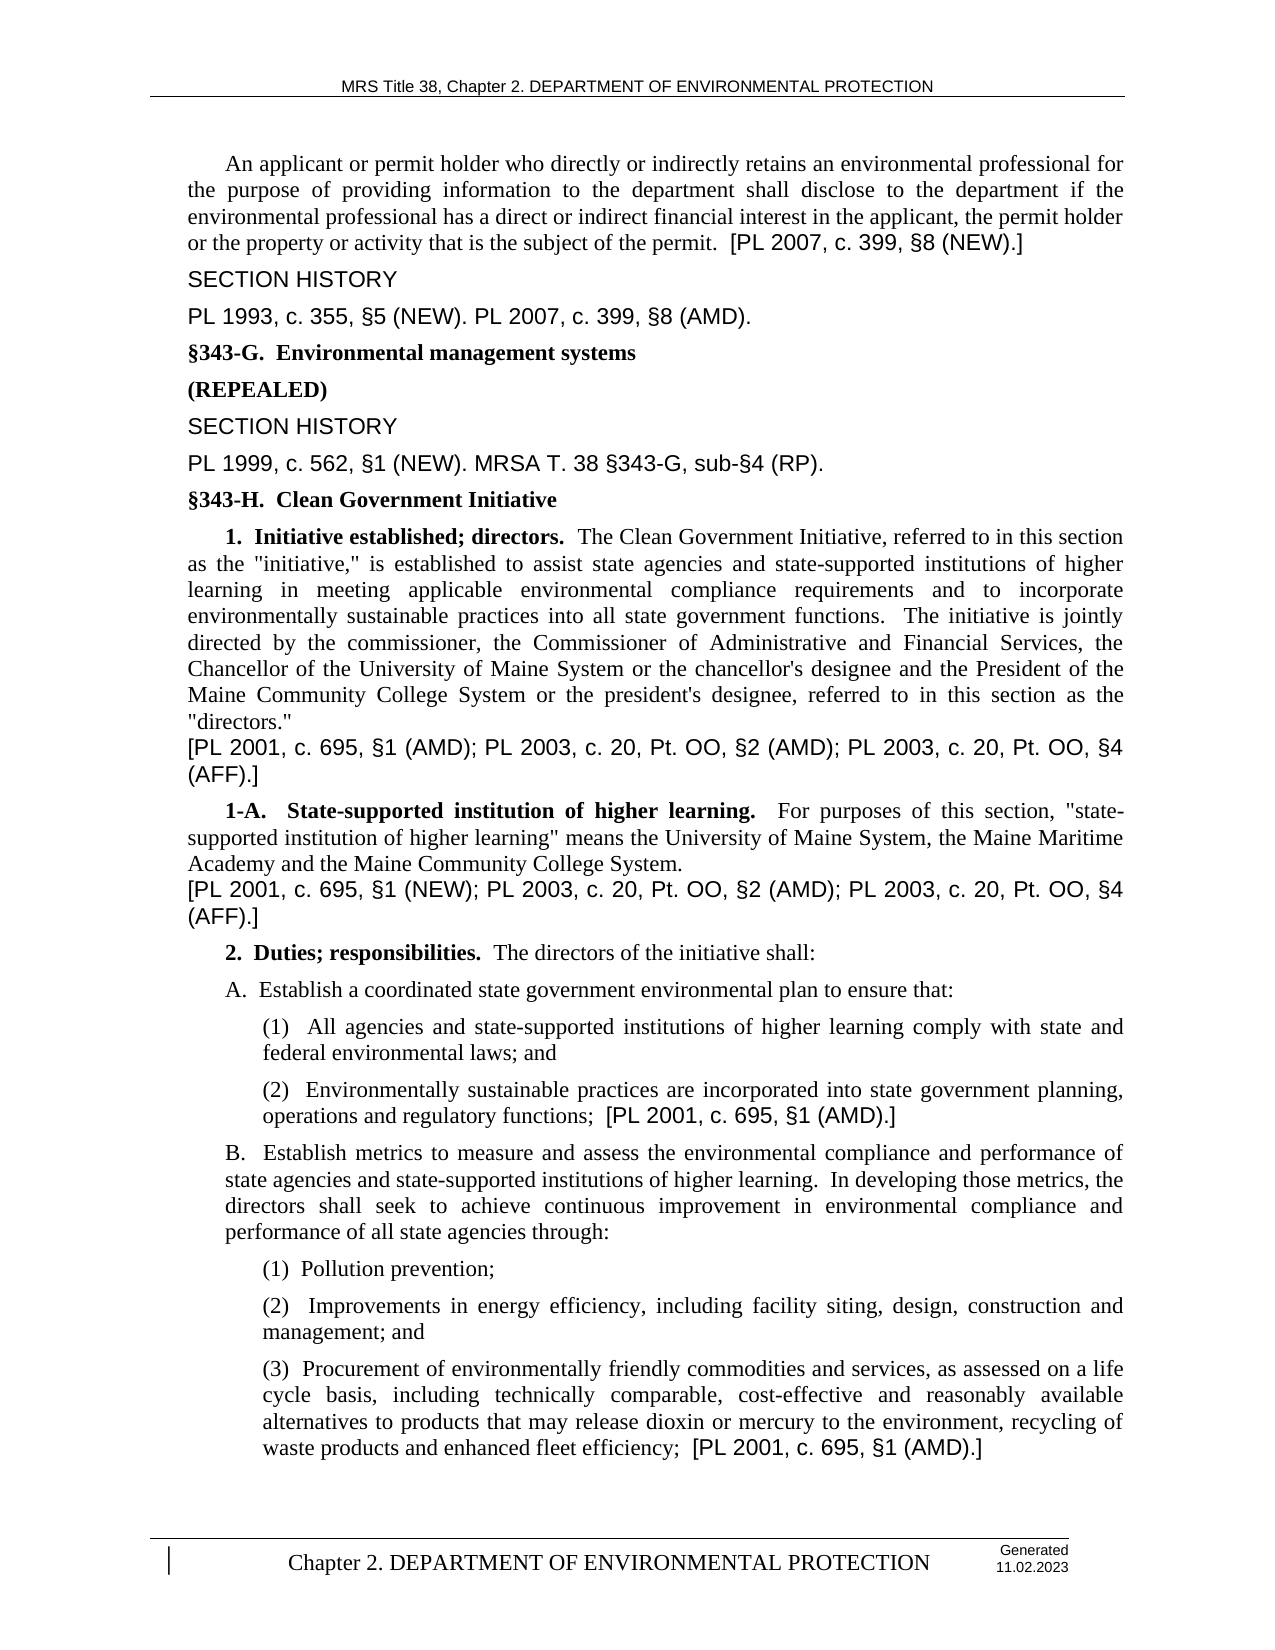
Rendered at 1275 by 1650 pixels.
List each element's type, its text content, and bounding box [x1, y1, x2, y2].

text [PL 2001, c. 695, §1 (AMD); PL 2003, c. 20, Pt. OO, §2 (AMD); PL 2003, c. 20, Pt. OO, §4 (AFF).] [187, 734, 1125, 787]
text §343-H. Clean Government Initiative [187, 487, 1125, 513]
text 1-A. State-supported institution of higher learning. For purposes of this section, "state-supported institution of higher learning" means the University of Maine System, the Maine Maritime Academy and the Maine Community College System. [187, 797, 1125, 876]
text (REPEALED) [187, 376, 1125, 403]
text PL 1993, c. 355, §5 (NEW). PL 2007, c. 399, §8 (AMD). [187, 303, 1125, 329]
text An applicant or permit holder who directly or indirectly retains an environmental professional for the purpose of providing information to the department shall disclose to the department if the environmental professional has a direct or indirect financial interest in the applicant, the permit holder or the property or activity that is the subject of the permit. [PL 2007, c. 399, §8 (NEW).] [187, 150, 1125, 256]
text §343-G. Environmental management systems [187, 339, 1125, 366]
text A. Establish a coordinated state government environmental plan to ensure that: [225, 976, 1125, 1003]
text (3) Procurement of environmentally friendly commodities and services, as assessed on a life cycle basis, including technically comparable, cost-effective and reasonably available alternatives to products that may release dioxin or mercury to the environment, recycling of waste products and enhanced fleet efficiency; [PL 2001, c. 695, §1 (AMD).] [262, 1355, 1125, 1461]
text SECTION HISTORY [187, 266, 1125, 292]
text SECTION HISTORY [187, 413, 1125, 439]
text 2. Duties; responsibilities. The directors of the initiative shall: [187, 939, 1125, 966]
text PL 1999, c. 562, §1 (NEW). MRSA T. 38 §343-G, sub-§4 (RP). [187, 450, 1125, 476]
text 1. Initiative established; directors. The Clean Government Initiative, referred to in this section as the "initiative," is established to assist state agencies and state-supported institutions of higher learning in meeting applicable environmental compliance requirements and to incorporate environmentally sustainable practices into all state government functions. The initiative is jointly directed by the commissioner, the Commissioner of Administrative and Financial Services, the Chancellor of the University of Maine System or the chancellor's designee and the President of the Maine Community College System or the president's designee, referred to in this section as the "directors." [187, 523, 1125, 734]
text (1) All agencies and state-supported institutions of higher learning comply with state and federal environmental laws; and [262, 1013, 1125, 1066]
text B. Establish metrics to measure and assess the environmental compliance and performance of state agencies and state-supported institutions of higher learning. In developing those metrics, the directors shall seek to achieve continuous improvement in environmental compliance and performance of all state agencies through: [225, 1139, 1125, 1245]
text (1) Pollution prevention; [262, 1255, 1125, 1282]
text [PL 2001, c. 695, §1 (NEW); PL 2003, c. 20, Pt. OO, §2 (AMD); PL 2003, c. 20, Pt. OO, §4 (AFF).] [187, 876, 1125, 929]
text (2) Environmentally sustainable practices are incorporated into state government planning, operations and regulatory functions; [PL 2001, c. 695, §1 (AMD).] [262, 1076, 1125, 1129]
text (2) Improvements in energy efficiency, including facility siting, design, construction and management; and [262, 1292, 1125, 1345]
